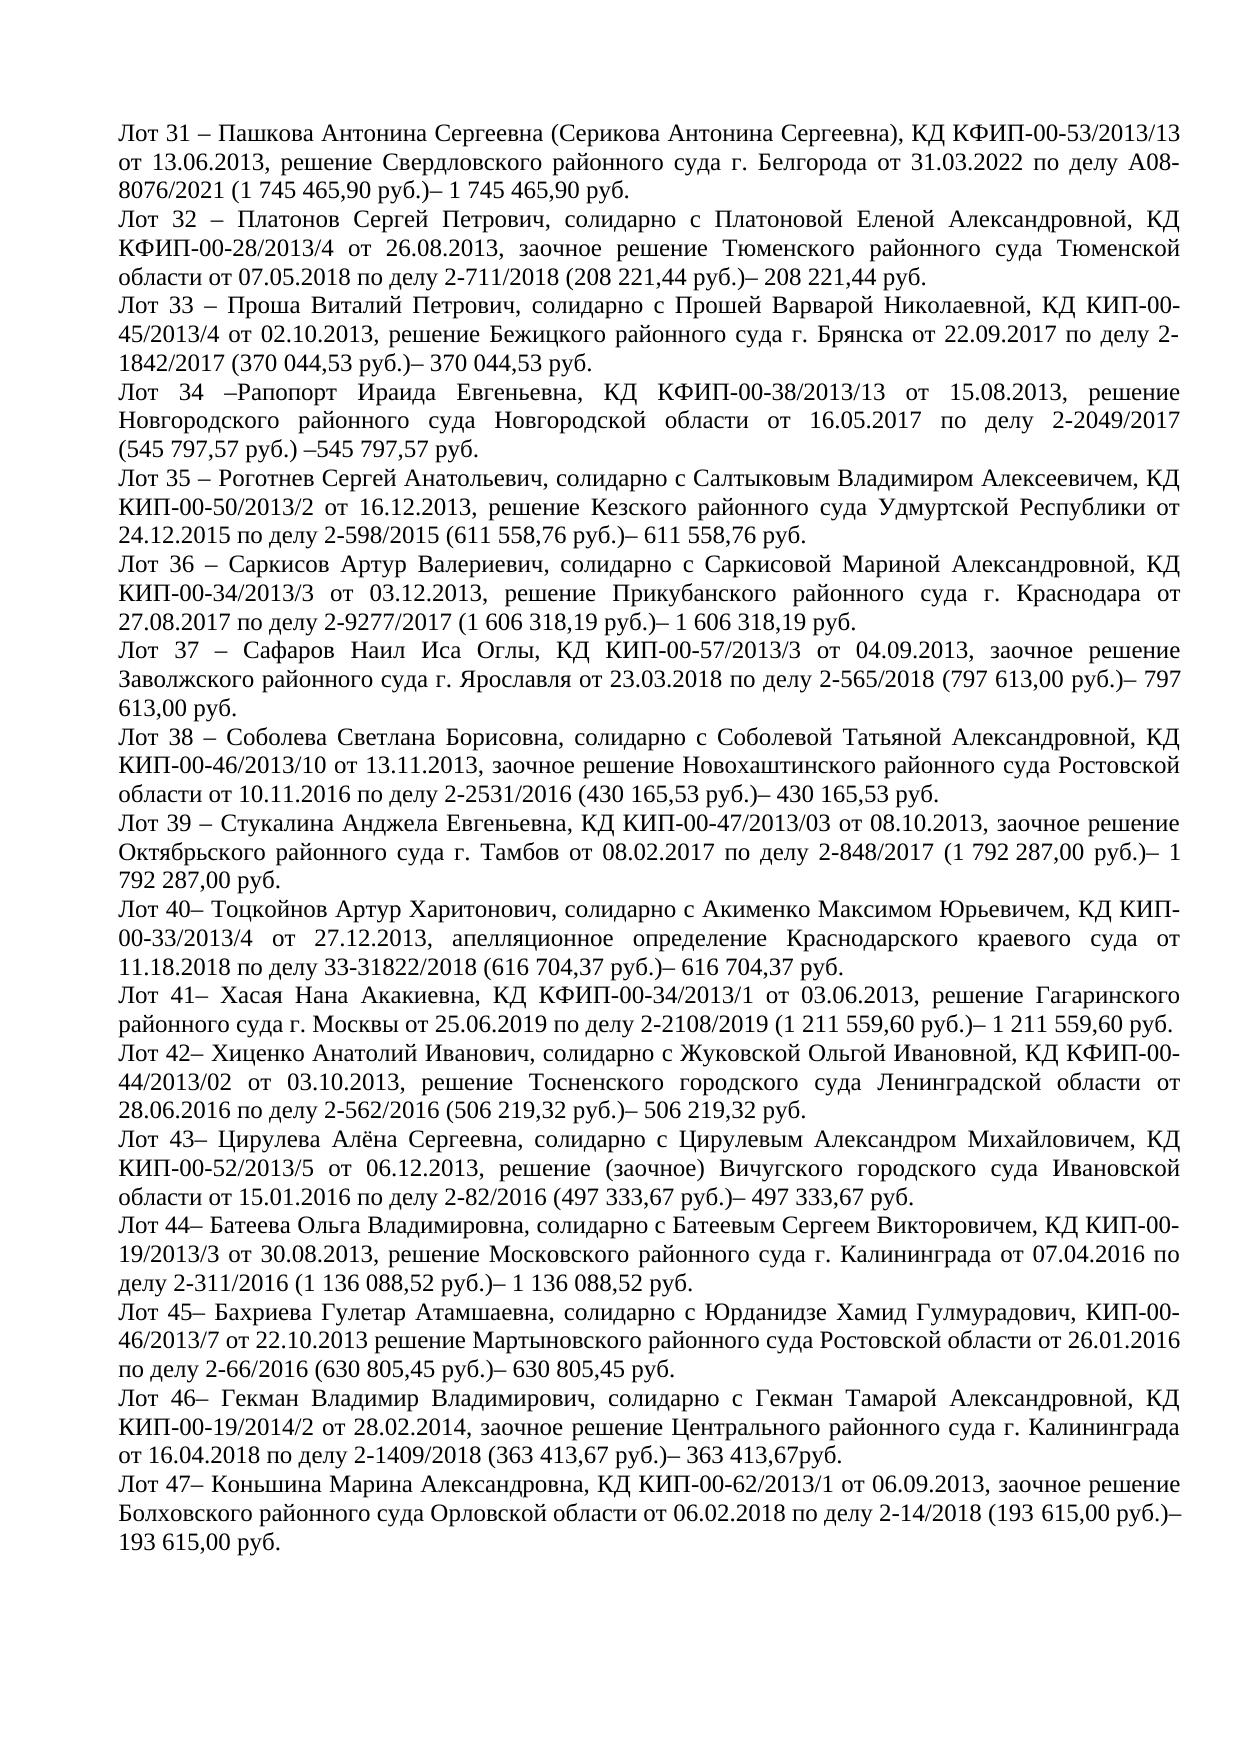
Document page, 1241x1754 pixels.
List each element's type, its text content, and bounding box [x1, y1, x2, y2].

text Лот 44– Батеева Ольга Владимировна, солидарно с Батеевым Сергеем Викторовичем, КД КИП-00-19/2013/3 от 30.08.2013, решение Московского районного суда г. Калининграда от 07.04.2016 по делу 2-311/2016 (1 136 088,52 руб.)– 1 136 088,52 руб. [118, 1211, 1181, 1297]
text Лот 46– Гекман Владимир Владимирович, солидарно с Гекман Тамарой Александровной, КД КИП-00-19/2014/2 от 28.02.2014, заочное решение Центрального районного суда г. Калининграда от 16.04.2018 по делу 2-1409/2018 (363 413,67 руб.)– 363 413,67руб. [118, 1383, 1181, 1469]
text Лот 35 – Роготнев Сергей Анатольевич, солидарно с Салтыковым Владимиром Алексеевичем, КД КИП-00-50/2013/2 от 16.12.2013, решение Кезского районного суда Удмуртской Республики от 24.12.2015 по делу 2-598/2015 (611 558,76 руб.)– 611 558,76 руб. [118, 463, 1181, 549]
text Лот 40– Тоцкойнов Артур Харитонович, солидарно с Акименко Максимом Юрьевичем, КД КИП-00-33/2013/4 от 27.12.2013, апелляционное определение Краснодарского краевого суда от 11.18.2018 по делу 33-31822/2018 (616 704,37 руб.)– 616 704,37 руб. [118, 894, 1181, 981]
text Лот 41– Хасая Нана Акакиевна, КД КФИП-00-34/2013/1 от 03.06.2013, решение Гагаринского районного суда г. Москвы от 25.06.2019 по делу 2-2108/2019 (1 211 559,60 руб.)– 1 211 559,60 руб. [118, 981, 1181, 1038]
text Лот 39 – Стукалина Анджела Евгеньевна, КД КИП-00-47/2013/03 от 08.10.2013, заочное решение Октябрьского районного суда г. Тамбов от 08.02.2017 по делу 2-848/2017 (1 792 287,00 руб.)– 1 792 287,00 руб. [118, 808, 1181, 894]
text Лот 38 – Соболева Светлана Борисовна, солидарно с Соболевой Татьяной Александровной, КД КИП-00-46/2013/10 от 13.11.2013, заочное решение Новохаштинского районного суда Ростовской области от 10.11.2016 по делу 2-2531/2016 (430 165,53 руб.)– 430 165,53 руб. [118, 722, 1181, 808]
text Лот 47– Коньшина Марина Александровна, КД КИП-00-62/2013/1 от 06.09.2013, заочное решение Болховского районного суда Орловской области от 06.02.2018 по делу 2-14/2018 (193 615,00 руб.)– 193 615,00 руб. [118, 1469, 1181, 1556]
text Лот 33 – Проша Виталий Петрович, солидарно с Прошей Варварой Николаевной, КД КИП-00-45/2013/4 от 02.10.2013, решение Бежицкого районного суда г. Брянска от 22.09.2017 по делу 2-1842/2017 (370 044,53 руб.)– 370 044,53 руб. [118, 291, 1181, 377]
text Лот 43– Цирулева Алёна Сергеевна, солидарно с Цирулевым Александром Михайловичем, КД КИП-00-52/2013/5 от 06.12.2013, решение (заочное) Вичугского городского суда Ивановской области от 15.01.2016 по делу 2-82/2016 (497 333,67 руб.)– 497 333,67 руб. [118, 1124, 1181, 1211]
text Лот 32 – Платонов Сергей Петрович, солидарно с Платоновой Еленой Александровной, КД КФИП-00-28/2013/4 от 26.08.2013, заочное решение Тюменского районного суда Тюменской области от 07.05.2018 по делу 2-711/2018 (208 221,44 руб.)– 208 221,44 руб. [118, 204, 1181, 291]
text Лот 45– Бахриева Гулетар Атамшаевна, солидарно с Юрданидзе Хамид Гулмурадович, КИП-00-46/2013/7 от 22.10.2013 решение Мартыновского районного суда Ростовской области от 26.01.2016 по делу 2-66/2016 (630 805,45 руб.)– 630 805,45 руб. [118, 1297, 1181, 1383]
text Лот 34 –Рапопорт Ираида Евгеньевна, КД КФИП-00-38/2013/13 от 15.08.2013, решение Новгородского районного суда Новгородской области от 16.05.2017 по делу 2-2049/2017 (545 797,57 руб.) –545 797,57 руб. [118, 377, 1181, 463]
text Лот 37 – Сафаров Наил Иса Оглы, КД КИП-00-57/2013/3 от 04.09.2013, заочное решение Заволжского районного суда г. Ярославля от 23.03.2018 по делу 2-565/2018 (797 613,00 руб.)– 797 613,00 руб. [118, 636, 1181, 722]
text Лот 31 – Пашкова Антонина Сергеевна (Серикова Антонина Сергеевна), КД КФИП-00-53/2013/13 от 13.06.2013, решение Свердловского районного суда г. Белгорода от 31.03.2022 по делу А08-8076/2021 (1 745 465,90 руб.)– 1 745 465,90 руб. [118, 118, 1181, 204]
text Лот 42– Хиценко Анатолий Иванович, солидарно с Жуковской Ольгой Ивановной, КД КФИП-00-44/2013/02 от 03.10.2013, решение Тосненского городского суда Ленинградской области от 28.06.2016 по делу 2-562/2016 (506 219,32 руб.)– 506 219,32 руб. [118, 1038, 1181, 1124]
text Лот 36 – Саркисов Артур Валериевич, солидарно с Саркисовой Мариной Александровной, КД КИП-00-34/2013/3 от 03.12.2013, решение Прикубанского районного суда г. Краснодара от 27.08.2017 по делу 2-9277/2017 (1 606 318,19 руб.)– 1 606 318,19 руб. [118, 549, 1181, 636]
